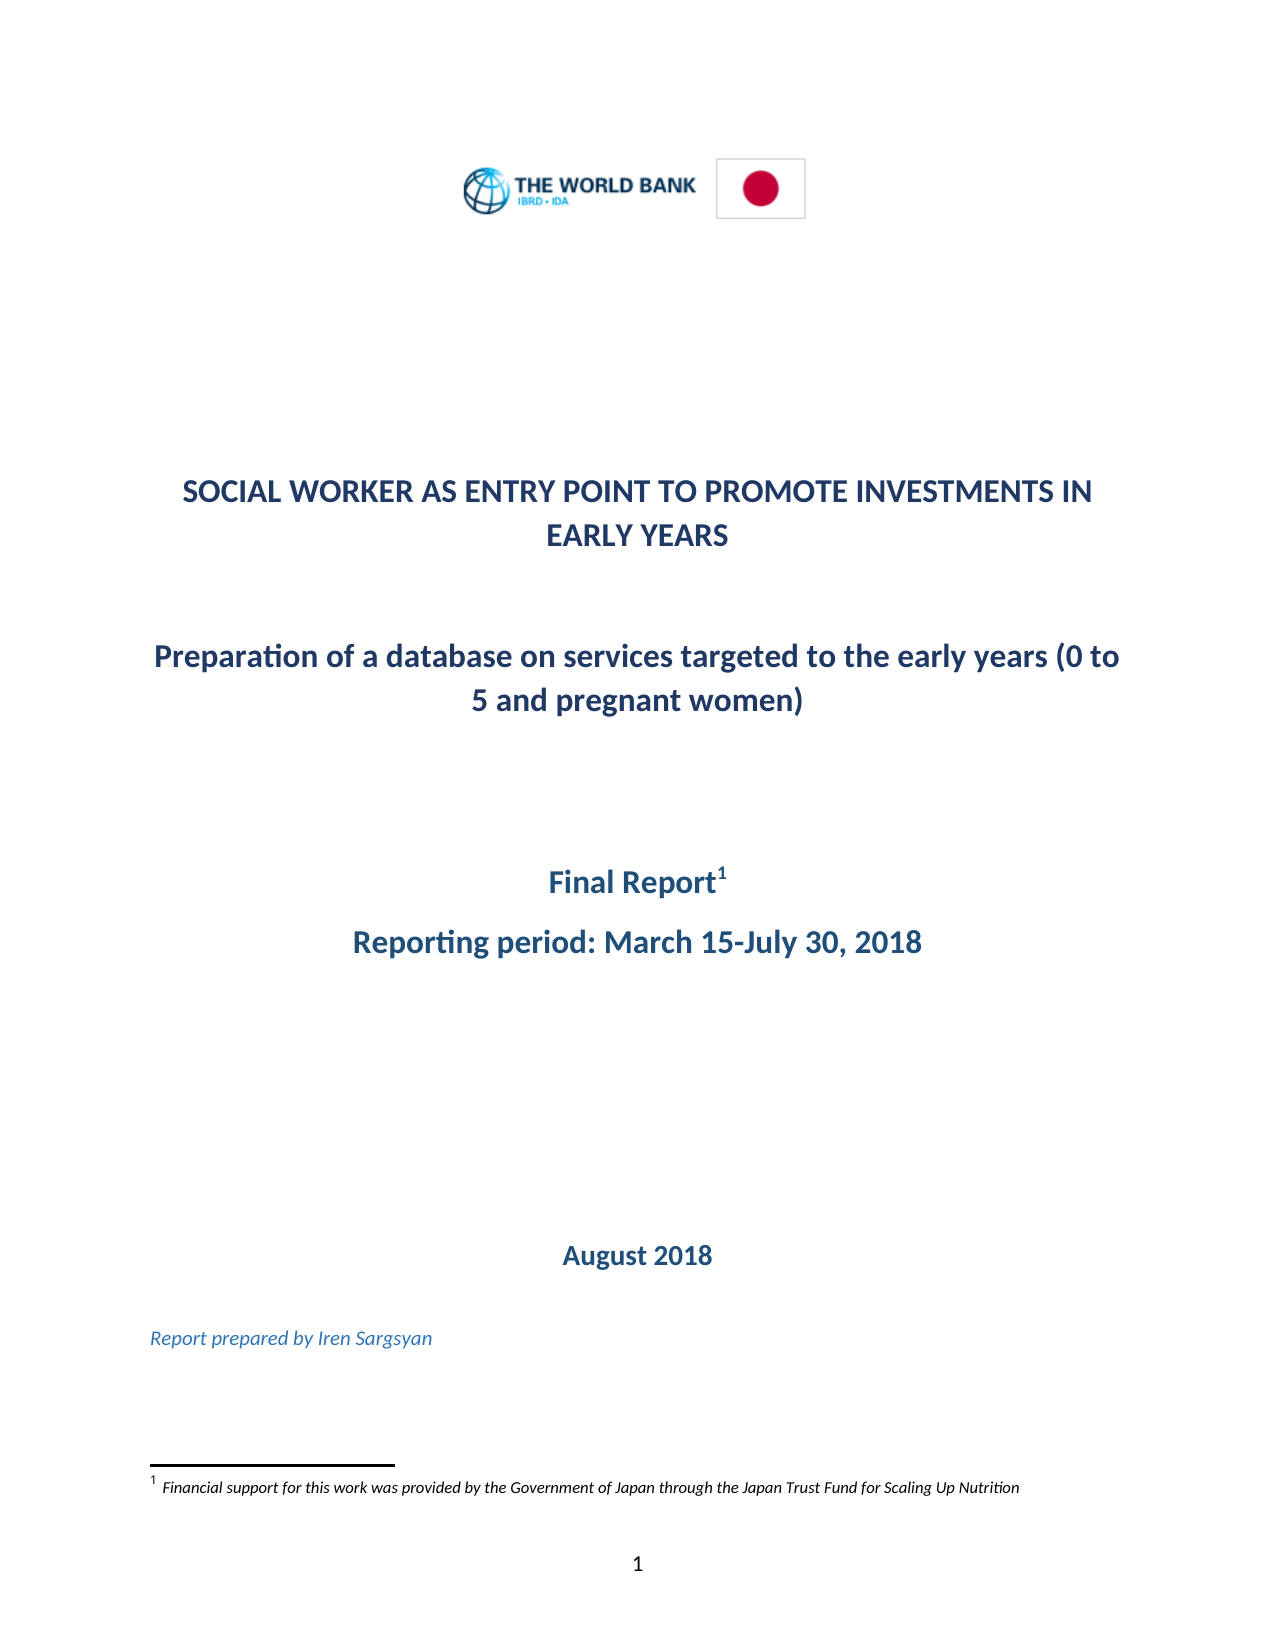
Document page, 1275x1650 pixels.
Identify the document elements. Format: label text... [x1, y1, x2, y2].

text Final Report [150, 861, 1125, 901]
picture [460, 150, 815, 224]
text SOCIAL WORKER AS ENTRY POINT TO PROMOTE INVESTMENTS IN EARLY YEARS [150, 470, 1125, 554]
text Report prepared by Iren Sargsyan [150, 1325, 1125, 1351]
text Reporting period: March 15-July 30, 2018 [150, 921, 1125, 962]
text August 2018 [150, 1237, 1125, 1273]
text Preparation of a database on services targeted to the early years (0 to 5 and pregnant women) [150, 635, 1125, 719]
